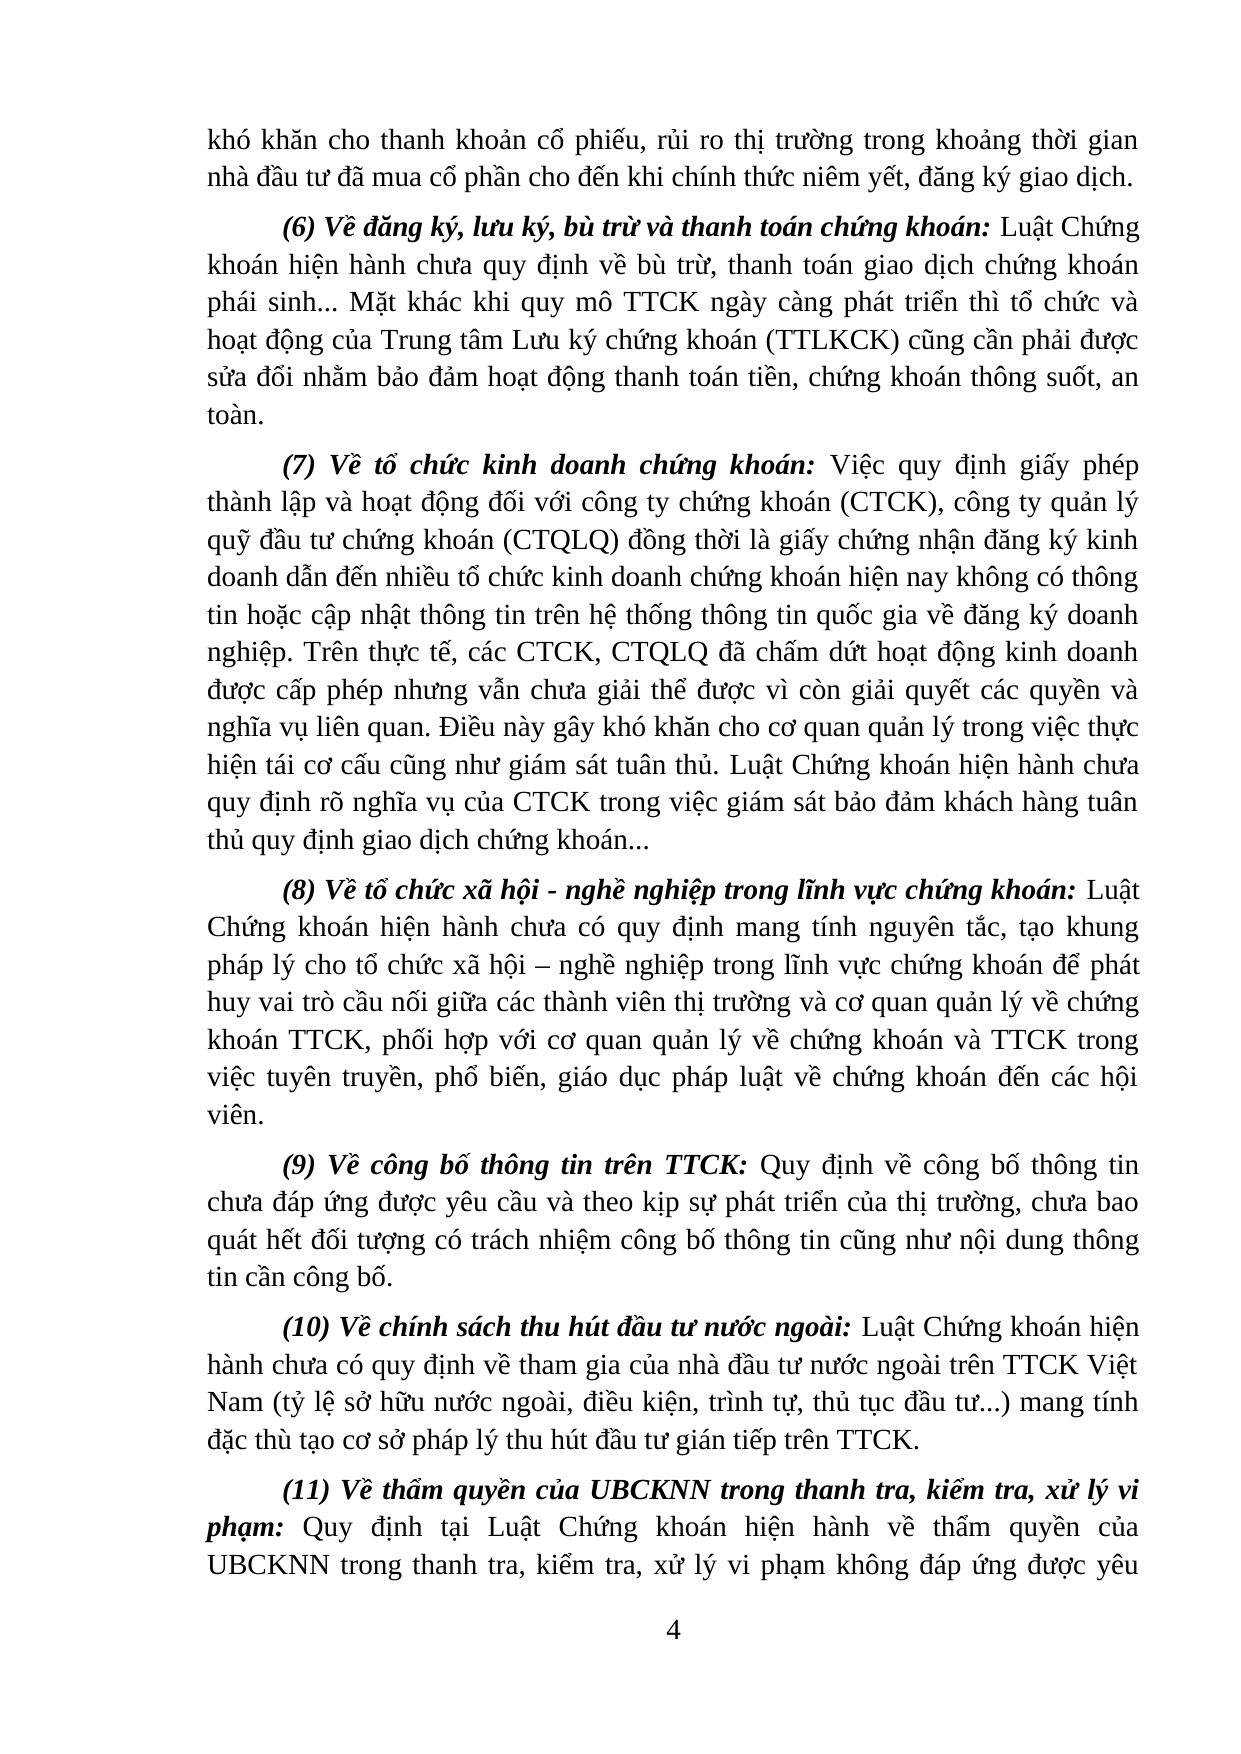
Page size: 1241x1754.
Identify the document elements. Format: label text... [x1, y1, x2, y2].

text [207, 118, 1140, 193]
text (10) Về chính sách thu hút đầu tư nước ngoài: Luật Chứng khoán hiện hành chưa có quy định về tham gia của nhà đầu tư nước ngoài trên TTCK Việt Nam (tỷ lệ sở hữu nước ngoài, điều kiện, trình tự, thủ tục đầu tư...) mang tính đặc thù tạo cơ sở pháp lý thu hút đầu tư gián tiếp trên TTCK. [207, 1306, 1140, 1456]
text (9) Về công bố thông tin trên TTCK: Quy định về công bố thông tin chưa đáp ứng được yêu cầu và theo kịp sự phát triển của thị trường, chưa bao quát hết đối tượng có trách nhiệm công bố thông tin cũng như nội dung thông tin cần công bố. [207, 1143, 1140, 1293]
text (6) Về đăng ký, lưu ký, bù trừ và thanh toán chứng khoán: Luật Chứng khoán hiện hành chưa quy định về bù trừ, thanh toán giao dịch chứng khoán phái sinh... Mặt khác khi quy mô TTCK ngày càng phát triển thì tổ chức và hoạt động của Trung tâm Lưu ký chứng khoán (TTLKCK) cũng cần phải được sửa đổi nhằm bảo đảm hoạt động thanh toán tiền, chứng khoán thông suốt, an toàn. [207, 206, 1140, 431]
text (8) Về tổ chức xã hội - nghề nghiệp trong lĩnh vực chứng khoán: Luật Chứng khoán hiện hành chưa có quy định mang tính nguyên tắc, tạo khung pháp lý cho tổ chức xã hội – nghề nghiệp trong lĩnh vực chứng khoán để phát huy vai trò cầu nối giữa các thành viên thị trường và cơ quan quản lý về chứng khoán TTCK, phối hợp với cơ quan quản lý về chứng khoán và TTCK trong việc tuyên truyền, phổ biến, giáo dục pháp luật về chứng khoán đến các hội viên. [207, 868, 1140, 1131]
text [207, 1468, 1140, 1581]
text (7) Về tổ chức kinh doanh chứng khoán: Việc quy định giấy phép thành lập và hoạt động đối với công ty chứng khoán (CTCK), công ty quản lý quỹ đầu tư chứng khoán (CTQLQ) đồng thời là giấy chứng nhận đăng ký kinh doanh dẫn đến nhiều tổ chức kinh doanh chứng khoán hiện nay không có thông tin hoặc cập nhật thông tin trên hệ thống thông tin quốc gia về đăng ký doanh nghiệp. Trên thực tế, các CTCK, CTQLQ đã chấm dứt hoạt động kinh doanh được cấp phép nhưng vẫn chưa giải thể được vì còn giải quyết các quyền và nghĩa vụ liên quan. Điều này gây khó khăn cho cơ quan quản lý trong việc thực hiện tái cơ cấu cũng như giám sát tuân thủ. Luật Chứng khoán hiện hành chưa quy định rõ nghĩa vụ của CTCK trong việc giám sát bảo đảm khách hàng tuân thủ quy định giao dịch chứng khoán... [207, 443, 1140, 856]
